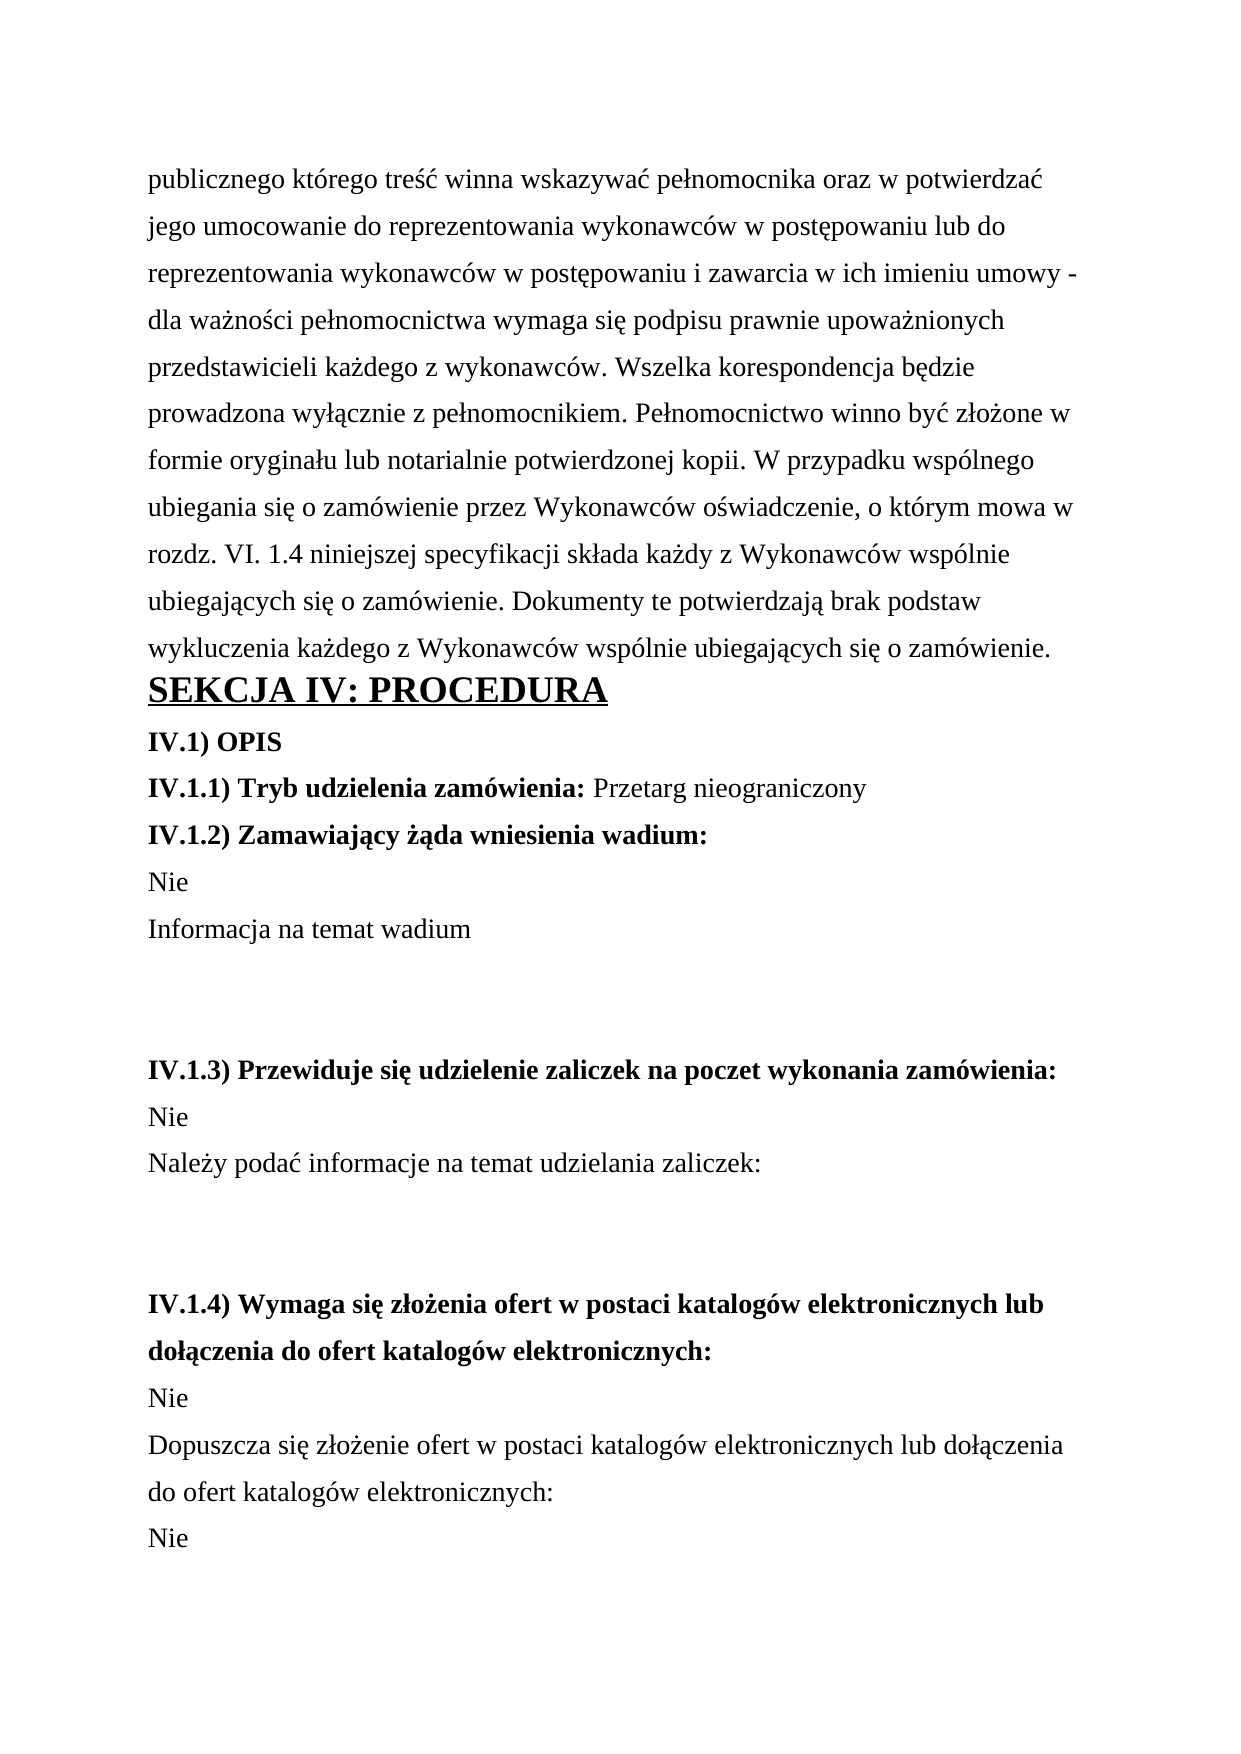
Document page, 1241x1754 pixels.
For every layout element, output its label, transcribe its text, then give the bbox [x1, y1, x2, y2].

text Nie Należy podać informacje na temat udzielania zaliczek: [148, 1085, 1093, 1226]
text IV.1.3) Przewiduje się udzielenie zaliczek na poczet wykonania zamówienia: [148, 991, 1093, 1085]
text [148, 148, 1093, 663]
text IV.1.4) Wymaga się złożenia ofert w postaci katalogów elektronicznych lub dołączenia do ofert katalogów elektronicznych: [148, 1226, 1093, 1366]
text IV.1) OPIS IV.1.1) Tryb udzielenia zamówienia: Przetarg nieograniczony IV.1.2) Zamawiający żąda wniesienia wadium: [148, 710, 1093, 851]
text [148, 1366, 1093, 1554]
text Nie Informacja na temat wadium [148, 851, 1093, 991]
text SEKCJA IV: PROCEDURA [148, 663, 1093, 710]
